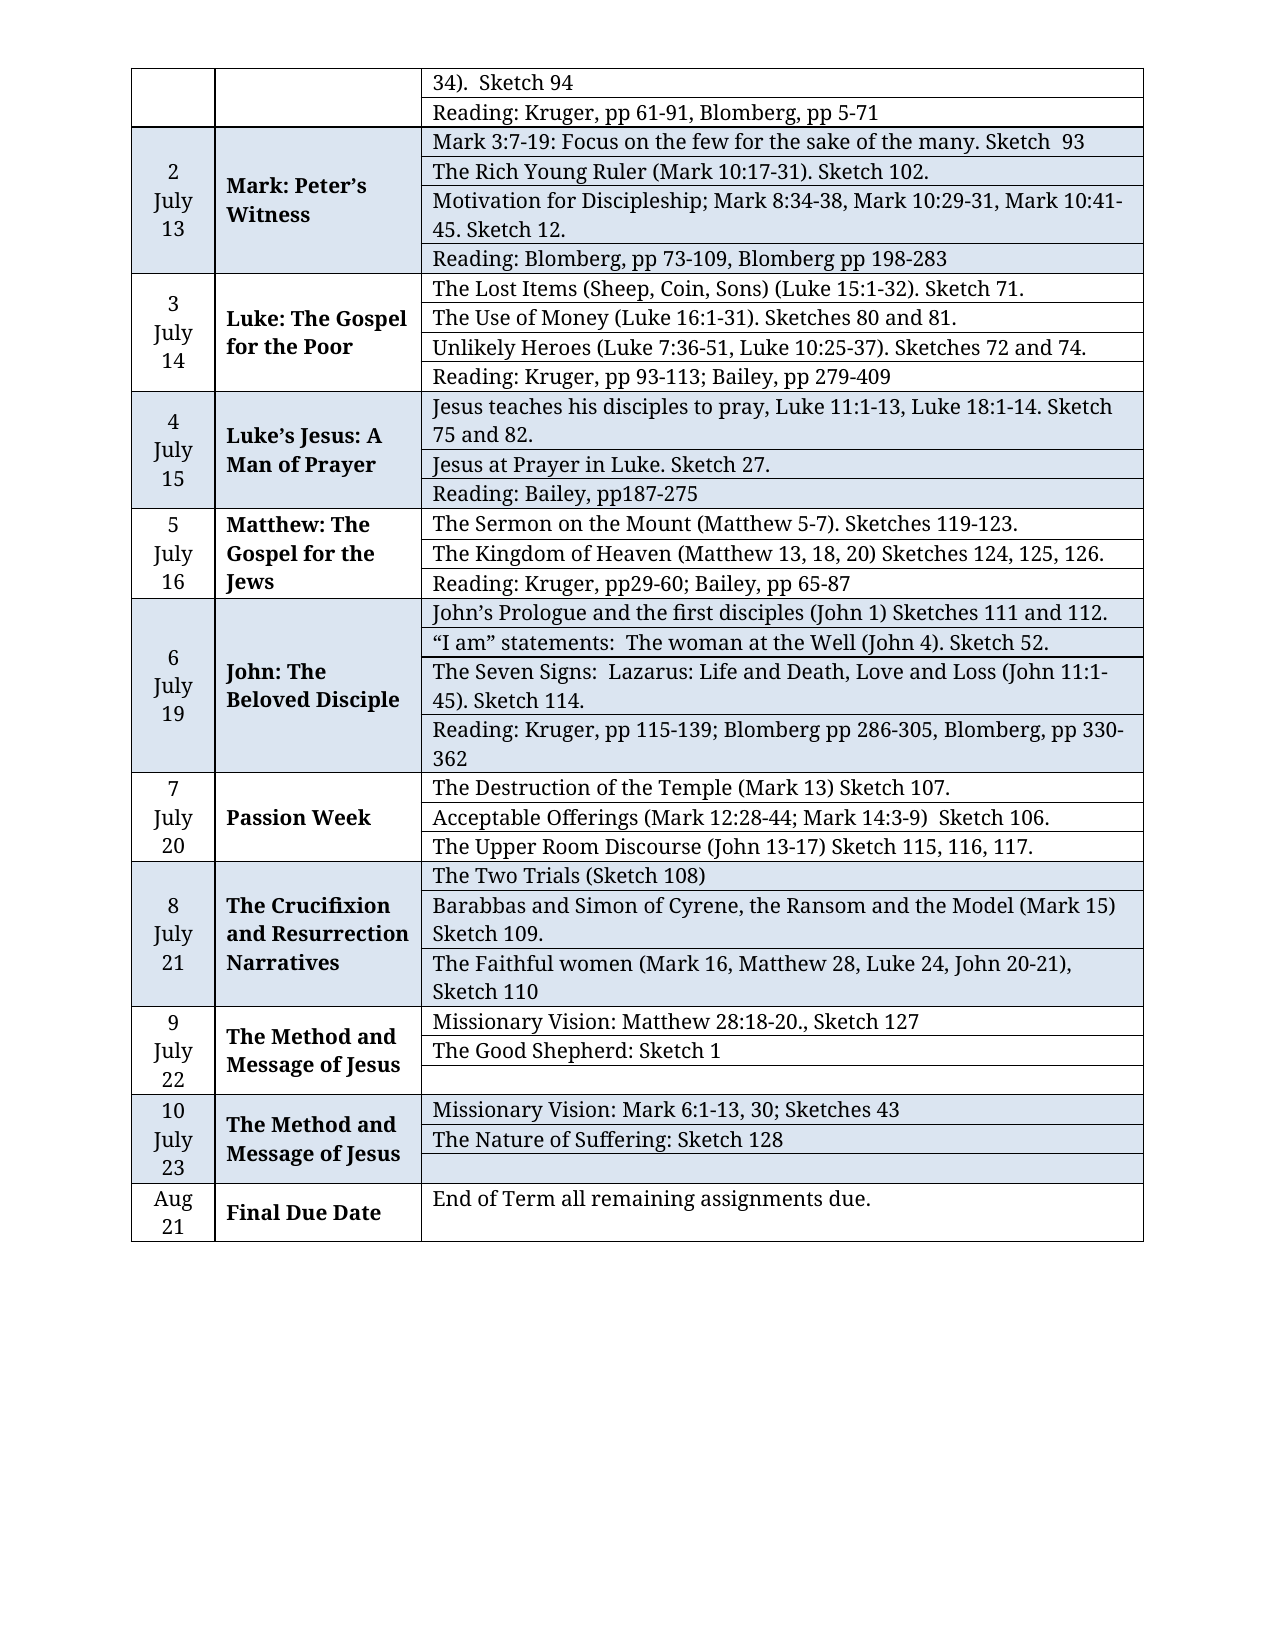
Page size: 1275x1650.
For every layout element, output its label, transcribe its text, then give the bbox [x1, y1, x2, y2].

table_cell Aug 21 [132, 1184, 214, 1241]
table_cell [422, 1154, 1143, 1183]
table_cell Passion Week [216, 773, 421, 861]
table_cell The Two Trials (Sketch 108) [422, 862, 1143, 890]
table_cell 2 July 13 [132, 128, 214, 273]
table_cell Mark: Peter’s Witness [216, 128, 421, 273]
table_cell 10 July 23 [132, 1095, 214, 1183]
table_cell Barabbas and Simon of Cyrene, the Ransom and the Model (Mark 15) Sketch 109. [422, 891, 1143, 948]
table_cell John’s Prologue and the first disciples (John 1) Sketches 111 and 112. [422, 599, 1143, 627]
table_cell The Sermon on the Mount (Matthew 5-7). Sketches 119-123. [422, 509, 1143, 538]
table_cell Matthew: The Gospel for the Jews [216, 509, 421, 597]
table_cell Final Due Date [216, 1184, 421, 1241]
table_cell Motivation for Discipleship; Mark 8:34-38, Mark 10:29-31, Mark 10:41-45. Sketch 12. [422, 186, 1143, 243]
table_cell The Faithful women (Mark 16, Matthew 28, Luke 24, John 20-21), Sketch 110 [422, 949, 1143, 1006]
table_cell The Method and Message of Jesus [216, 1095, 421, 1183]
table_cell Acceptable Offerings (Mark 12:28-44; Mark 14:3-9) Sketch 106. [422, 803, 1143, 831]
table_cell Reading: Kruger, pp 115-139; Blomberg pp 286-305, Blomberg, pp 330-362 [422, 715, 1143, 772]
table_cell Reading: Kruger, pp 93-113; Bailey, pp 279-409 [422, 362, 1143, 391]
table_cell 5 July 16 [132, 509, 214, 597]
table_cell Jesus at Prayer in Luke. Sketch 27. [422, 450, 1143, 478]
table_cell End of Term all remaining assignments due. [422, 1184, 1143, 1241]
table_cell Luke: The Gospel for the Poor [216, 274, 421, 391]
table_cell The Kingdom of Heaven (Matthew 13, 18, 20) Sketches 124, 125, 126. [422, 540, 1143, 568]
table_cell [422, 69, 1143, 97]
table_cell The Use of Money (Luke 16:1-31). Sketches 80 and 81. [422, 303, 1143, 332]
table_cell Missionary Vision: Mark 6:1-13, 30; Sketches 43 [422, 1095, 1143, 1124]
table_cell The Method and Message of Jesus [216, 1007, 421, 1094]
table_cell John: The Beloved Disciple [216, 599, 421, 772]
table_cell Jesus teaches his disciples to pray, Luke 11:1-13, Luke 18:1-14. Sketch 75 and 82. [422, 392, 1143, 449]
table_cell 7 July 20 [132, 773, 214, 861]
table_cell 6 July 19 [132, 599, 214, 772]
table_cell The Seven Signs: Lazarus: Life and Death, Love and Loss (John 11:1-45). Sketch 114. [422, 658, 1143, 714]
table_cell [422, 1066, 1143, 1094]
table_cell The Upper Room Discourse (John 13-17) Sketch 115, 116, 117. [422, 832, 1143, 861]
table_cell Unlikely Heroes (Luke 7:36-51, Luke 10:25-37). Sketches 72 and 74. [422, 333, 1143, 361]
table_cell Missionary Vision: Matthew 28:18-20., Sketch 127 [422, 1007, 1143, 1035]
table_cell Reading: Blomberg, pp 73-109, Blomberg pp 198-283 [422, 244, 1143, 273]
table_cell 8 July 21 [132, 862, 214, 1006]
table_cell Reading: Kruger, pp 61-91, Blomberg, pp 5-71 [422, 98, 1143, 126]
table_cell The Crucifixion and Resurrection Narratives [216, 862, 421, 1006]
table_cell 9 July 22 [132, 1007, 214, 1094]
table_cell The Nature of Suffering: Sketch 128 [422, 1125, 1143, 1153]
table_cell 3 July 14 [132, 274, 214, 391]
table_cell Reading: Bailey, pp187-275 [422, 479, 1143, 508]
table_cell Reading: Kruger, pp29-60; Bailey, pp 65-87 [422, 569, 1143, 597]
table_cell The Rich Young Ruler (Mark 10:17-31). Sketch 102. [422, 157, 1143, 185]
table_cell 4 July 15 [132, 392, 214, 508]
table_cell Mark 3:7-19: Focus on the few for the sake of the many. Sketch 93 [422, 128, 1143, 156]
table_cell The Destruction of the Temple (Mark 13) Sketch 107. [422, 773, 1143, 802]
table_cell Luke’s Jesus: A Man of Prayer [216, 392, 421, 508]
table_cell The Good Shepherd: Sketch 1 [422, 1036, 1143, 1065]
table_cell The Lost Items (Sheep, Coin, Sons) (Luke 15:1-32). Sketch 71. [422, 274, 1143, 302]
table_cell “I am” statements: The woman at the Well (John 4). Sketch 52. [422, 628, 1143, 656]
